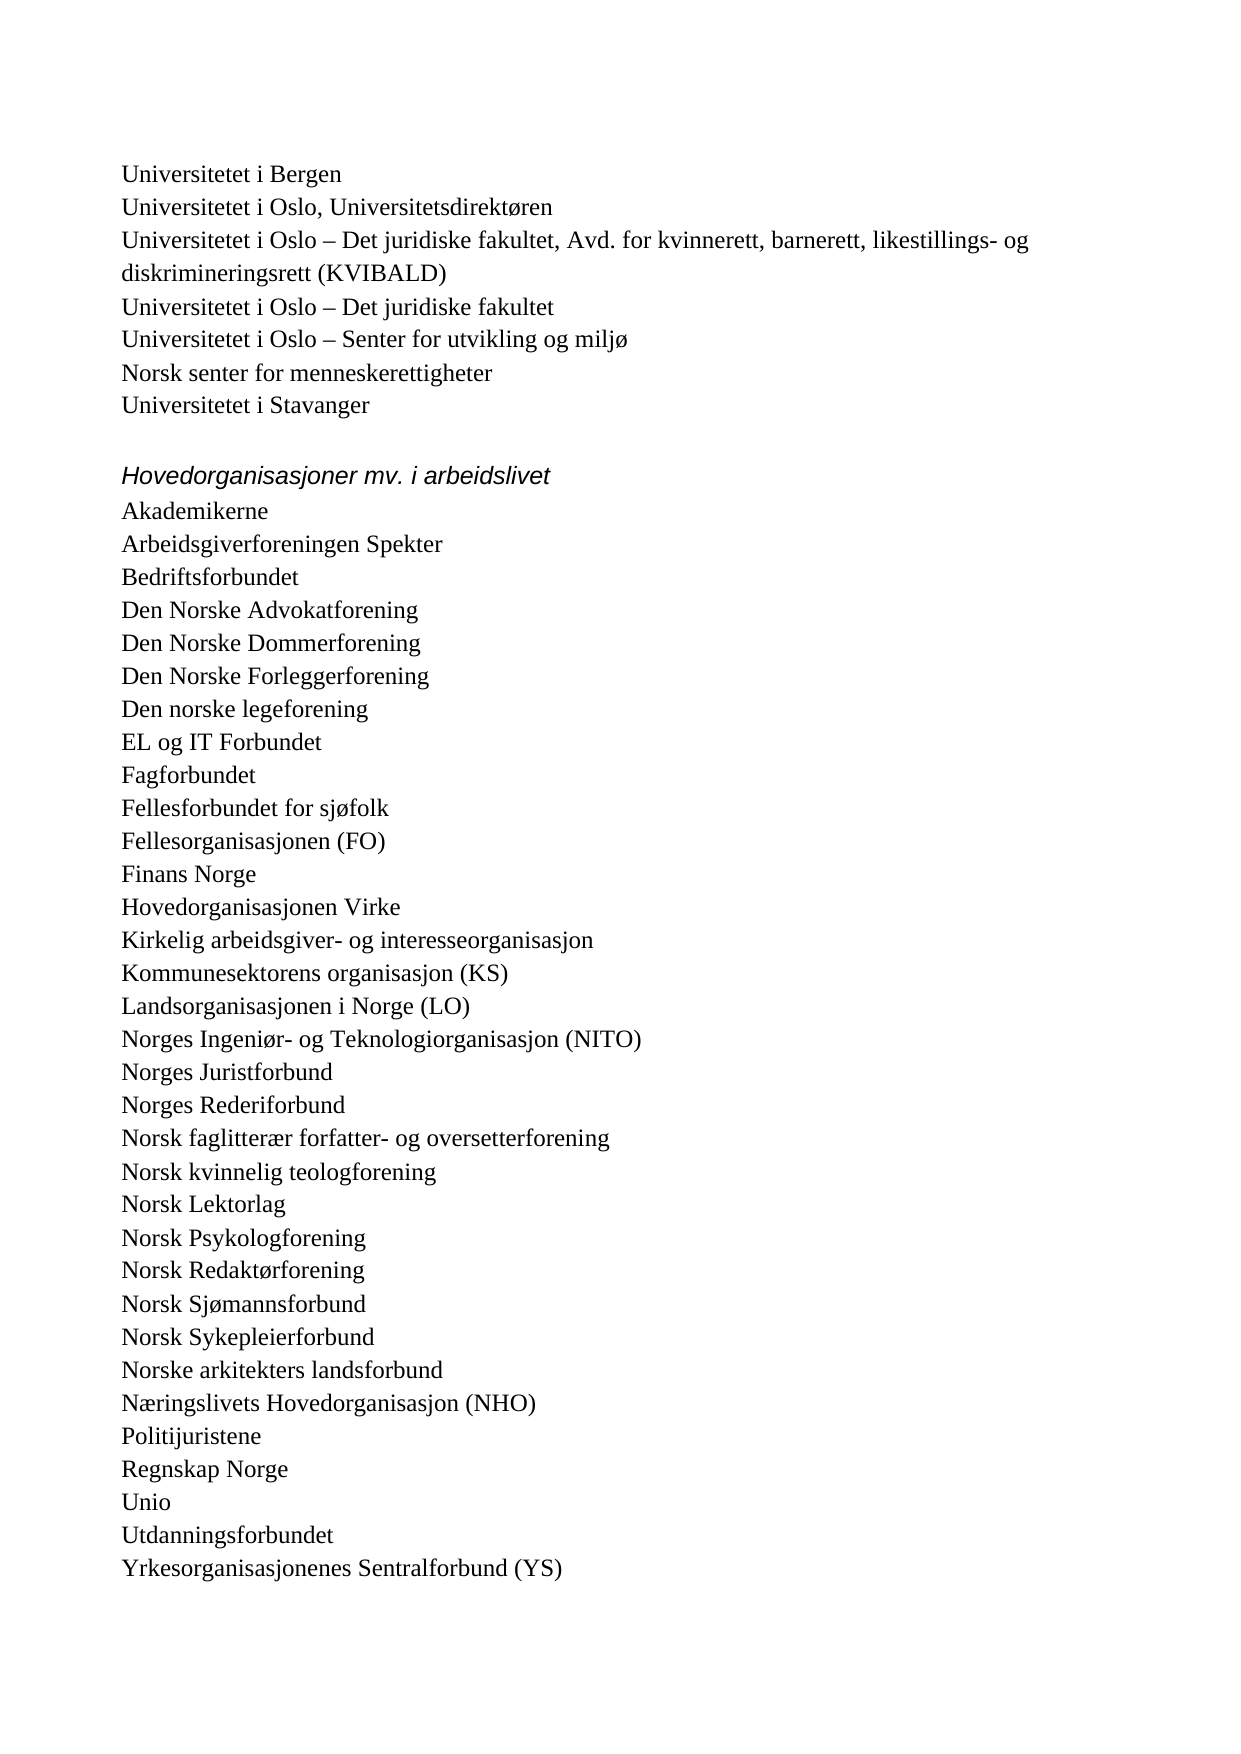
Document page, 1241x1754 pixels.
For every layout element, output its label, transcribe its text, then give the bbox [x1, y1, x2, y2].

list Universitetet i Oslo, Universitetsdirektøren [121, 192, 1119, 221]
list Norske arkitekters landsforbund [121, 1355, 1119, 1383]
list Kommunesektorens organisasjon (KS) [121, 958, 1119, 987]
list Universitetet i Oslo – Det juridiske fakultet, Avd. for kvinnerett, barnerett, likestillings- og diskrimineringsrett (KVIBALD) [121, 226, 1119, 287]
list Bedriftsforbundet [121, 562, 1119, 591]
list Norsk senter for menneskerettigheter [121, 358, 1119, 386]
list Norsk Sykepleierforbund [121, 1322, 1119, 1350]
list Norsk Redaktørforening [121, 1256, 1119, 1284]
list Universitetet i Oslo – Det juridiske fakultet [121, 292, 1119, 320]
list Landsorganisasjonen i Norge (LO) [121, 991, 1119, 1020]
list Norsk kvinnelig teologforening [121, 1157, 1119, 1185]
list Universitetet i Bergen [121, 159, 1119, 188]
list Norsk Psykologforening [121, 1223, 1119, 1251]
list Norges Juristforbund [121, 1057, 1119, 1086]
list Universitetet i Oslo – Senter for utvikling og miljø [121, 324, 1119, 353]
list Den norske legeforening [121, 694, 1119, 723]
list Hovedorganisasjonen Virke [121, 892, 1119, 921]
list Den Norske Dommerforening [121, 628, 1119, 657]
list Fagforbundet [121, 760, 1119, 789]
list Den Norske Forleggerforening [121, 661, 1119, 690]
list Akademikerne [121, 496, 1119, 525]
list Unio [121, 1487, 1119, 1516]
list Fellesorganisasjonen (FO) [121, 826, 1119, 855]
list Kirkelig arbeidsgiver- og interesseorganisasjon [121, 925, 1119, 954]
list Regnskap Norge [121, 1454, 1119, 1482]
list Utdanningsforbundet [121, 1520, 1119, 1548]
list Finans Norge [121, 859, 1119, 888]
list Universitetet i Stavanger [121, 391, 1119, 419]
list Yrkesorganisasjonenes Sentralforbund (YS) [121, 1553, 1119, 1582]
list Den Norske Advokatforening [121, 595, 1119, 624]
text Hovedorganisasjoner mv. i arbeidslivet [121, 461, 1119, 490]
list Norsk Sjømannsforbund [121, 1289, 1119, 1317]
list Politijuristene [121, 1421, 1119, 1449]
list EL og IT Forbundet [121, 727, 1119, 756]
list Næringslivets Hovedorganisasjon (NHO) [121, 1388, 1119, 1416]
list Norsk Lektorlag [121, 1189, 1119, 1218]
list Norges Rederiforbund [121, 1091, 1119, 1119]
list Norsk faglitterær forfatter- og oversetterforening [121, 1123, 1119, 1152]
list Arbeidsgiverforeningen Spekter [121, 529, 1119, 558]
list Fellesforbundet for sjøfolk [121, 793, 1119, 822]
list Norges Ingeniør- og Teknologiorganisasjon (NITO) [121, 1024, 1119, 1053]
